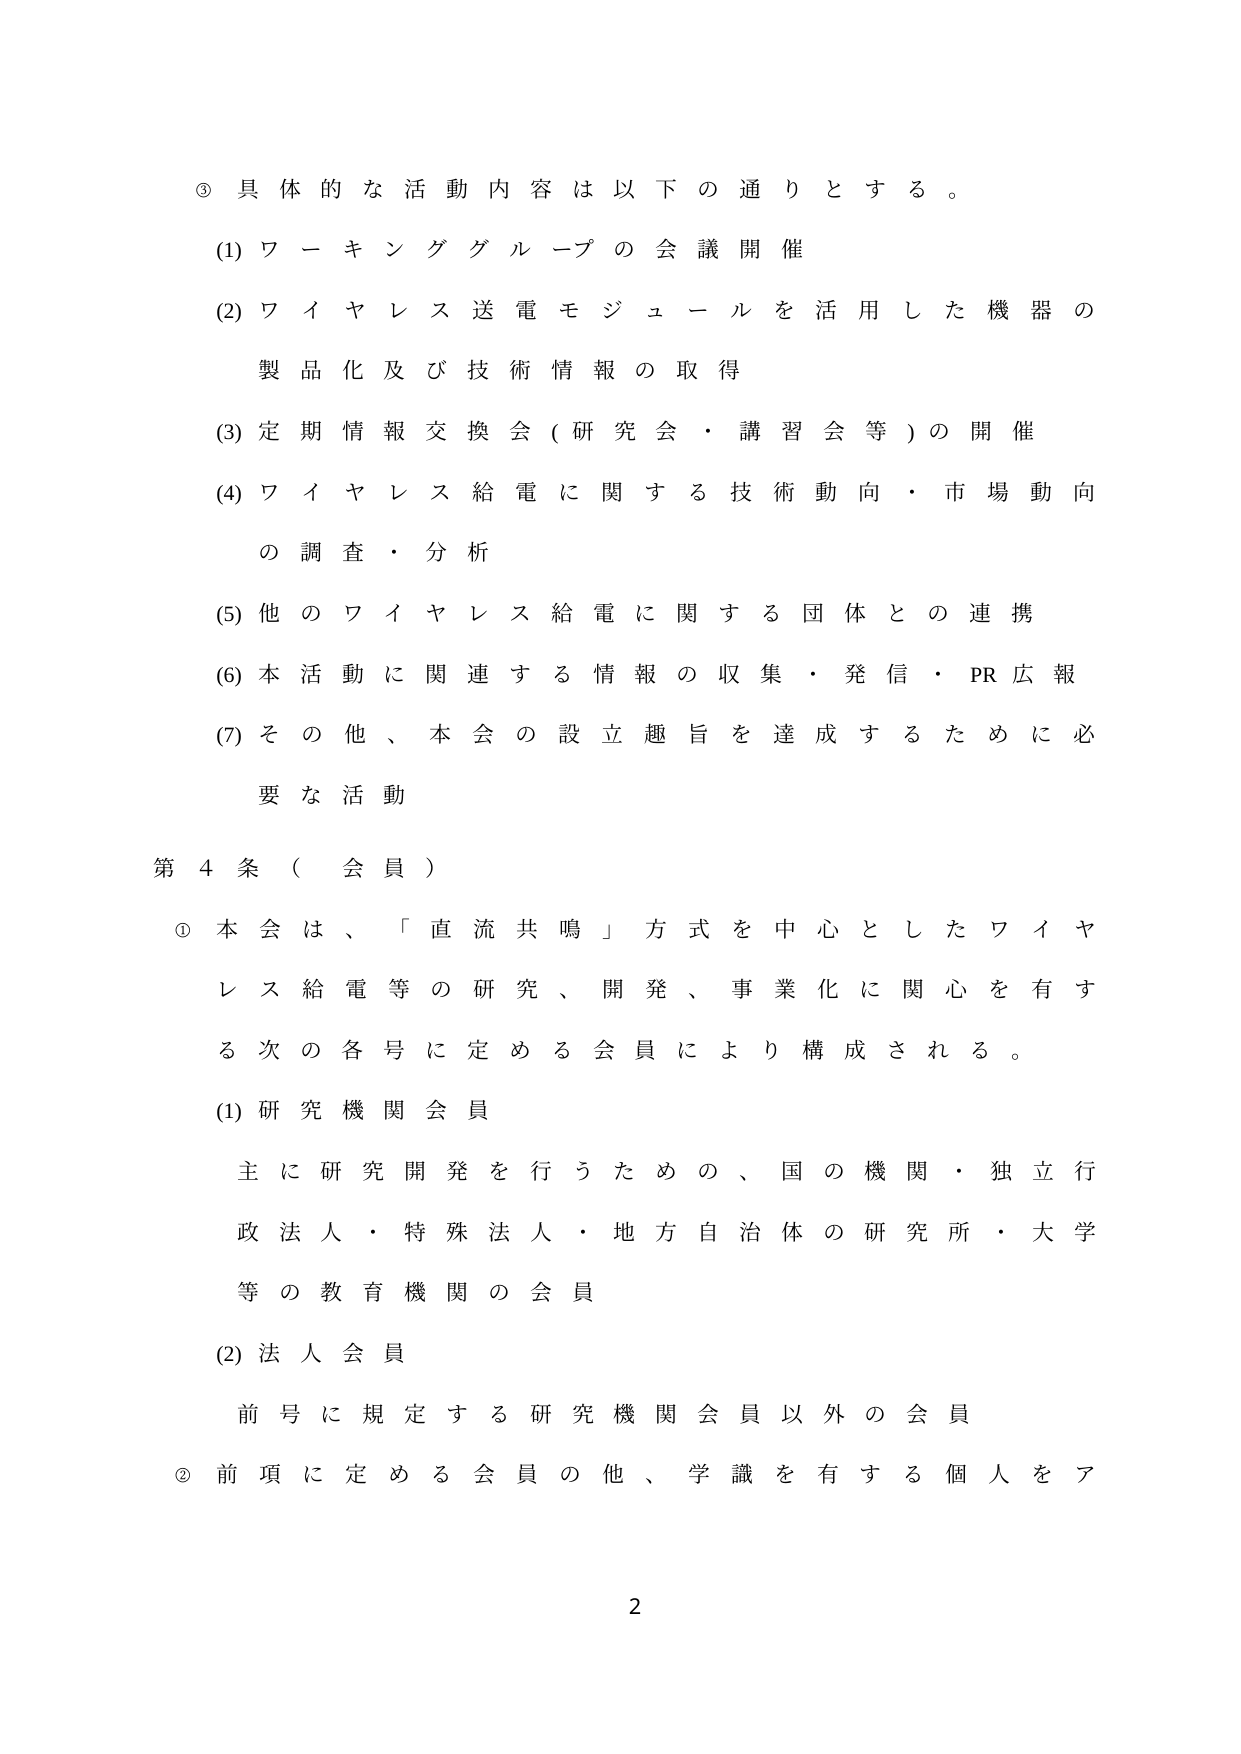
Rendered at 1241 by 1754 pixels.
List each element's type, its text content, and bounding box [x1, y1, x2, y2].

text 主に研究開発を行うための、国の機関・独立行政法人・特殊法人・地方自治体の研究所・大学等の教育機関の会員 [216, 1140, 1116, 1322]
list 会員） [153, 837, 1116, 897]
list 本活動に関連する情報の収集・発信・PR広報 [212, 642, 1116, 703]
list 本会は、「直流共鳴」方式を中心としたワイヤレス給電等の研究、開発、事業化に関心を有する次の各号に定める会員により構成される。 [168, 897, 1116, 1079]
list 研究機関会員 [200, 1079, 1116, 1140]
list 法人会員 [200, 1322, 1116, 1382]
list ワーキンググループの会議開催 [212, 218, 1116, 278]
list 他のワイヤレス給電に関する団体との連携 [212, 582, 1116, 642]
list ワイヤレス給電に関する技術動向・市場動向の調査・分析 [212, 460, 1116, 582]
list 定期情報交換会(研究会・講習会等)の開催 [212, 400, 1116, 460]
text 前号に規定する研究機関会員以外の会員 [216, 1382, 1116, 1443]
list その他、本会の設立趣旨を達成するために必要な活動 [212, 703, 1116, 824]
list ワイヤレス送電モジュールを活用した機器の製品化及び技術情報の取得 [212, 278, 1116, 400]
list 具体的な活動内容は以下の通りとする。 [174, 157, 1116, 218]
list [168, 1443, 1116, 1503]
